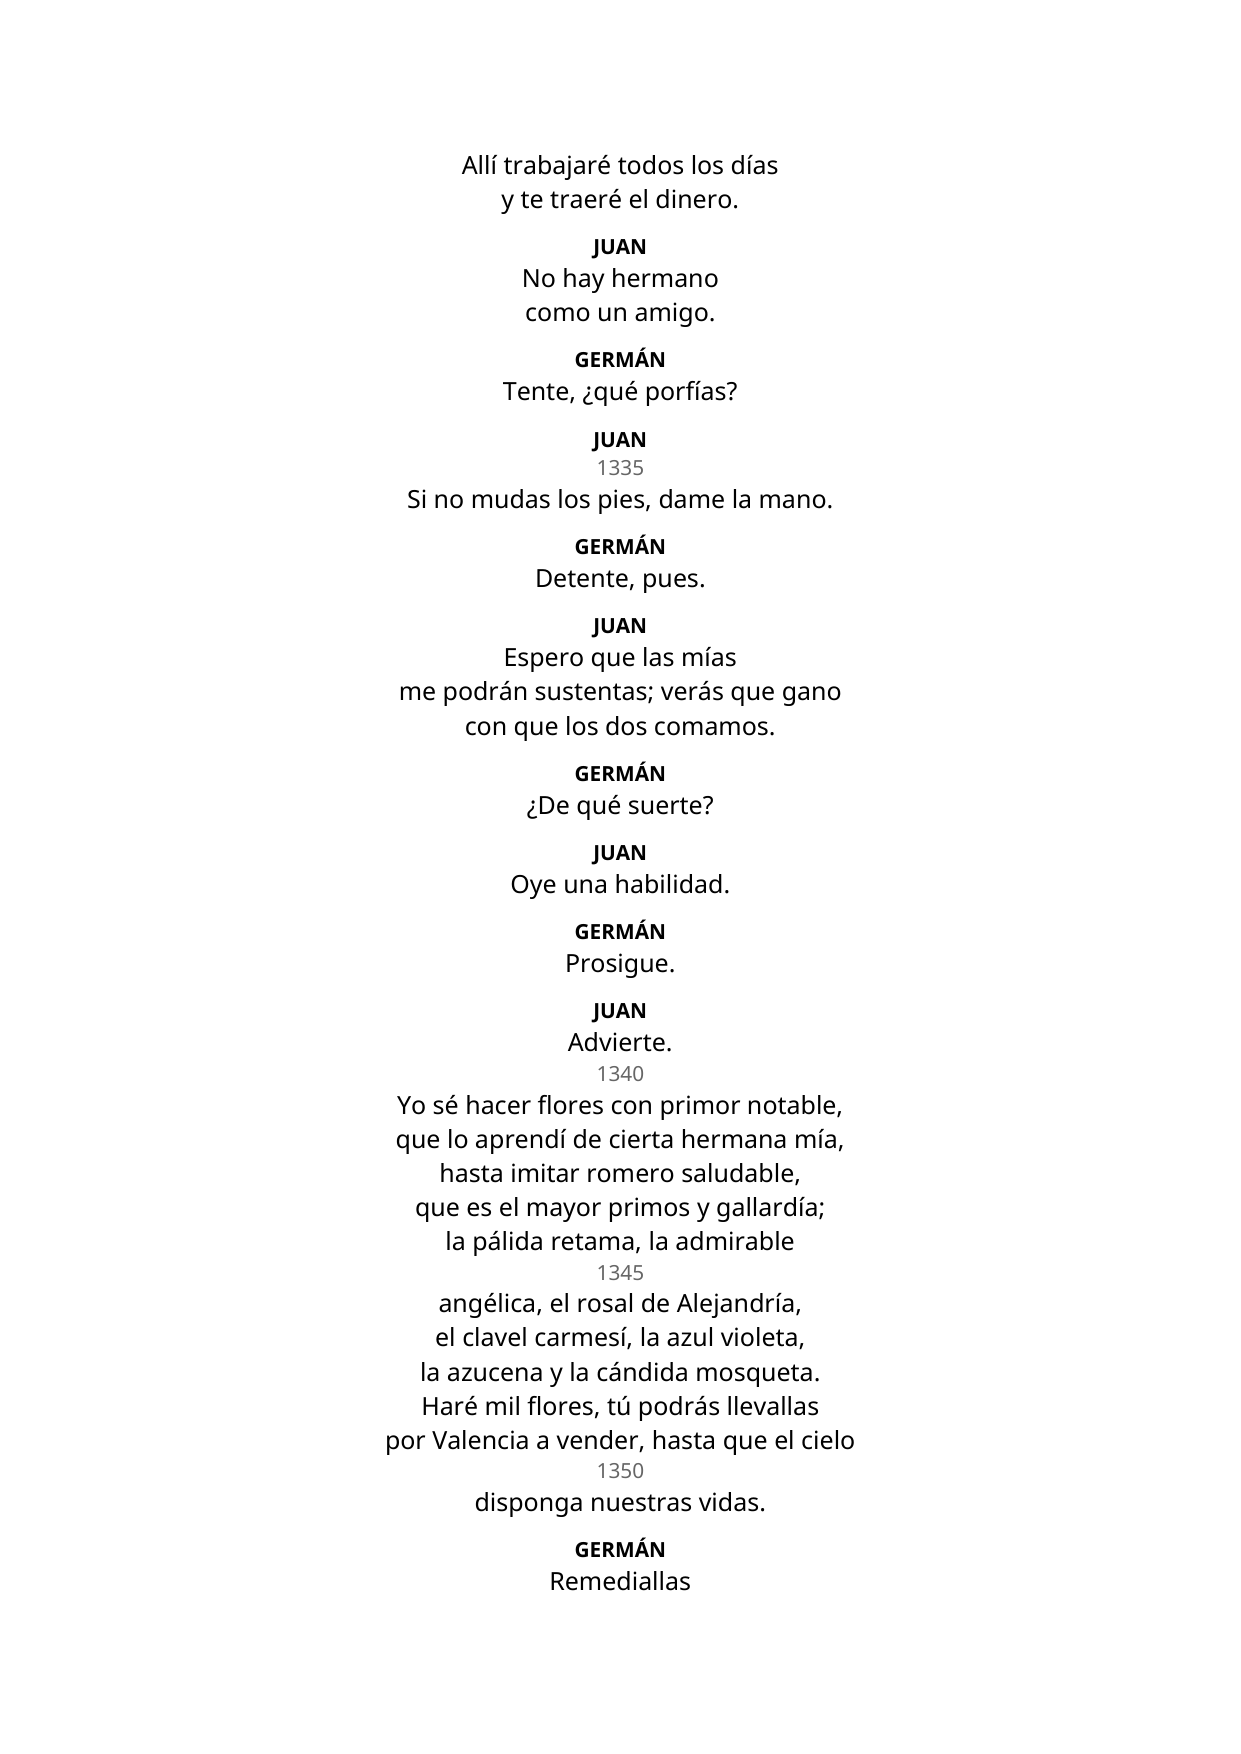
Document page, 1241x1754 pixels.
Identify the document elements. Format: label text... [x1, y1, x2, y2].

text Detente, pues. [177, 561, 1063, 595]
text me podrán sustentas; verás que gano [177, 674, 1063, 708]
text Oye una habilidad. [177, 866, 1063, 901]
text GERMÁN [177, 532, 1063, 561]
text Espero que las mías [177, 640, 1063, 674]
text como un amigo. [177, 295, 1063, 329]
text GERMÁN [177, 346, 1063, 374]
text No hay hermano [177, 261, 1063, 295]
text 1335 [177, 453, 1063, 482]
text JUAN [177, 612, 1063, 640]
text y te traeré el dinero. [177, 182, 1063, 216]
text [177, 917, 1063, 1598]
text Si no mudas los pies, dame la mano. [177, 482, 1063, 516]
text JUAN [177, 232, 1063, 261]
text ¿De qué suerte? [177, 787, 1063, 821]
text JUAN [177, 425, 1063, 453]
text Tente, ¿qué porfías? [177, 374, 1063, 408]
text JUAN [177, 838, 1063, 866]
text Allí trabajaré todos los días [177, 148, 1063, 182]
text con que los dos comamos. [177, 708, 1063, 742]
text GERMÁN [177, 759, 1063, 787]
